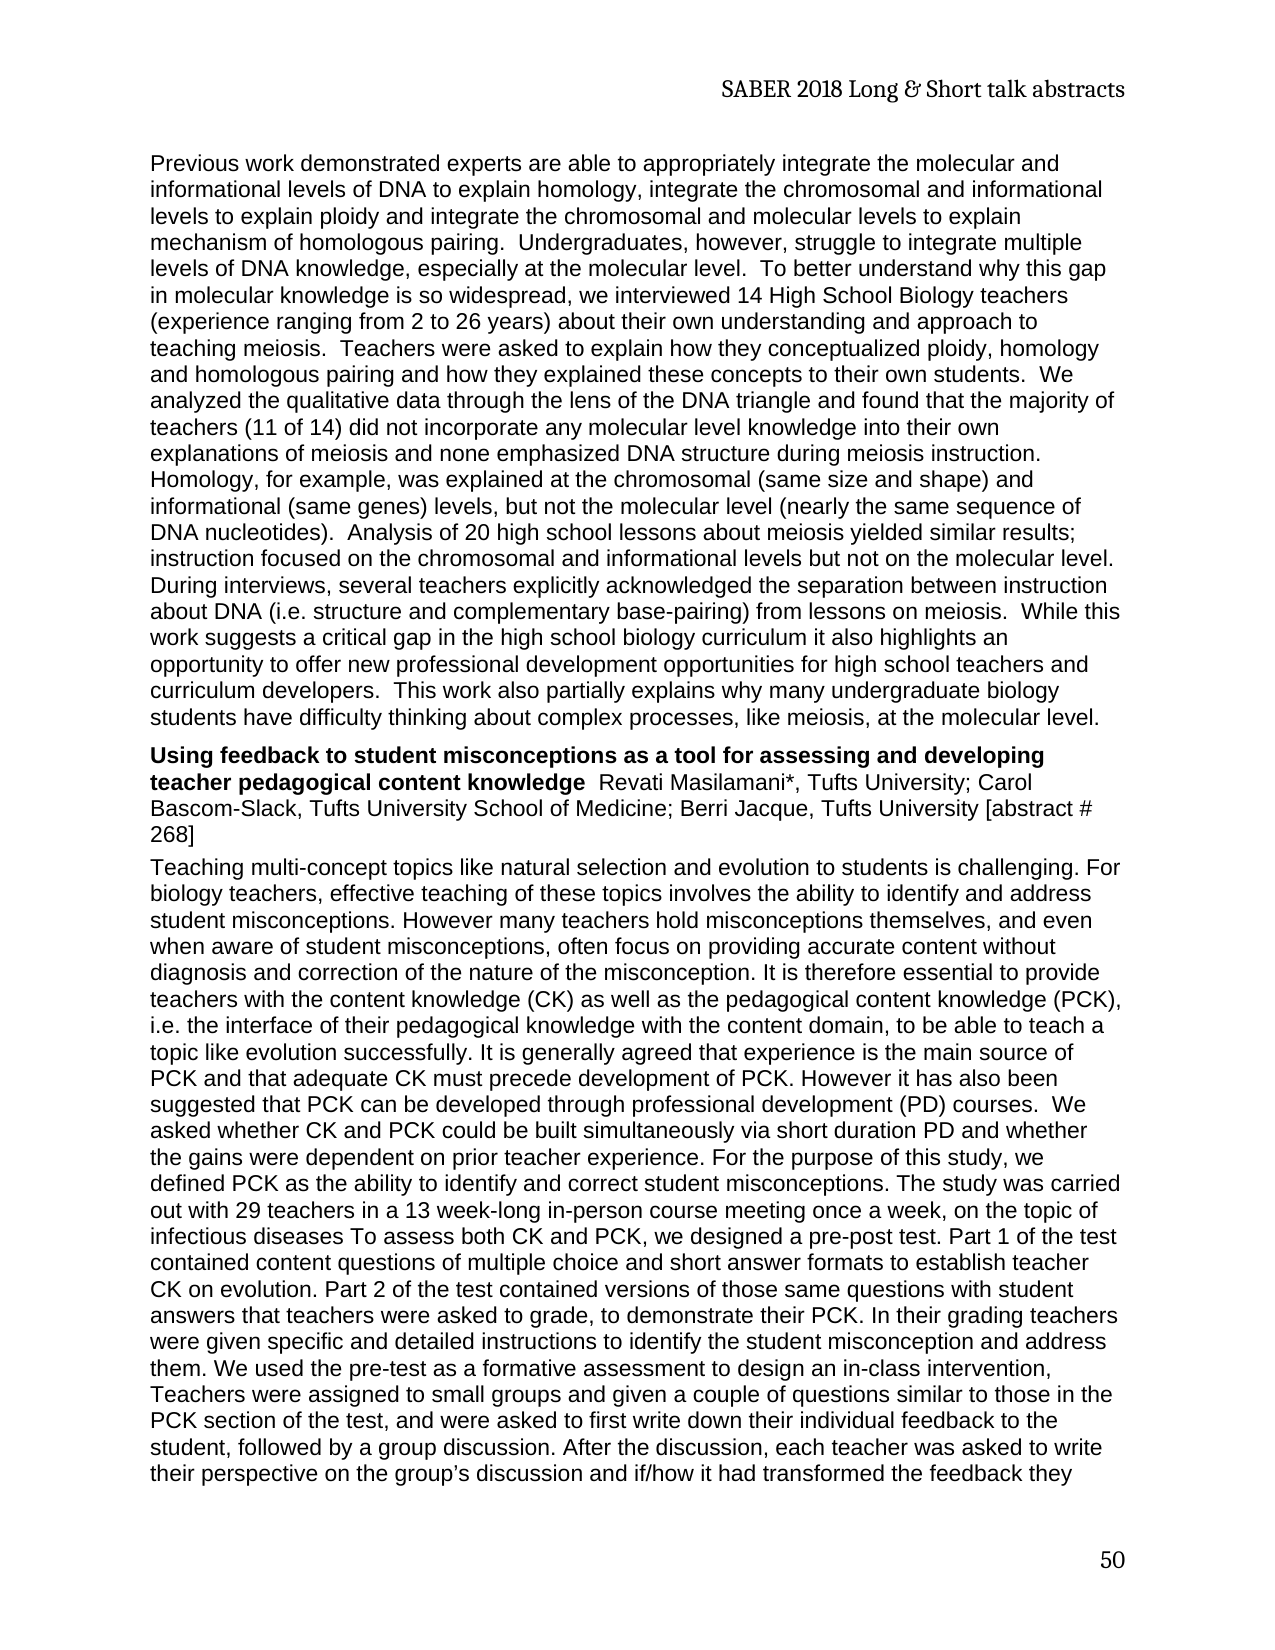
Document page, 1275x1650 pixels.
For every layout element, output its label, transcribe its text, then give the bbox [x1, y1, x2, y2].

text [150, 854, 1125, 1486]
text Using feedback to student misconceptions as a tool for assessing and developing teacher pedagogical content knowledge Revati Masilamani*, Tufts University; Carol Bascom-Slack, Tufts University School of Medicine; Berri Jacque, Tufts University [abstract # 268] [150, 742, 1125, 848]
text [150, 150, 1125, 730]
